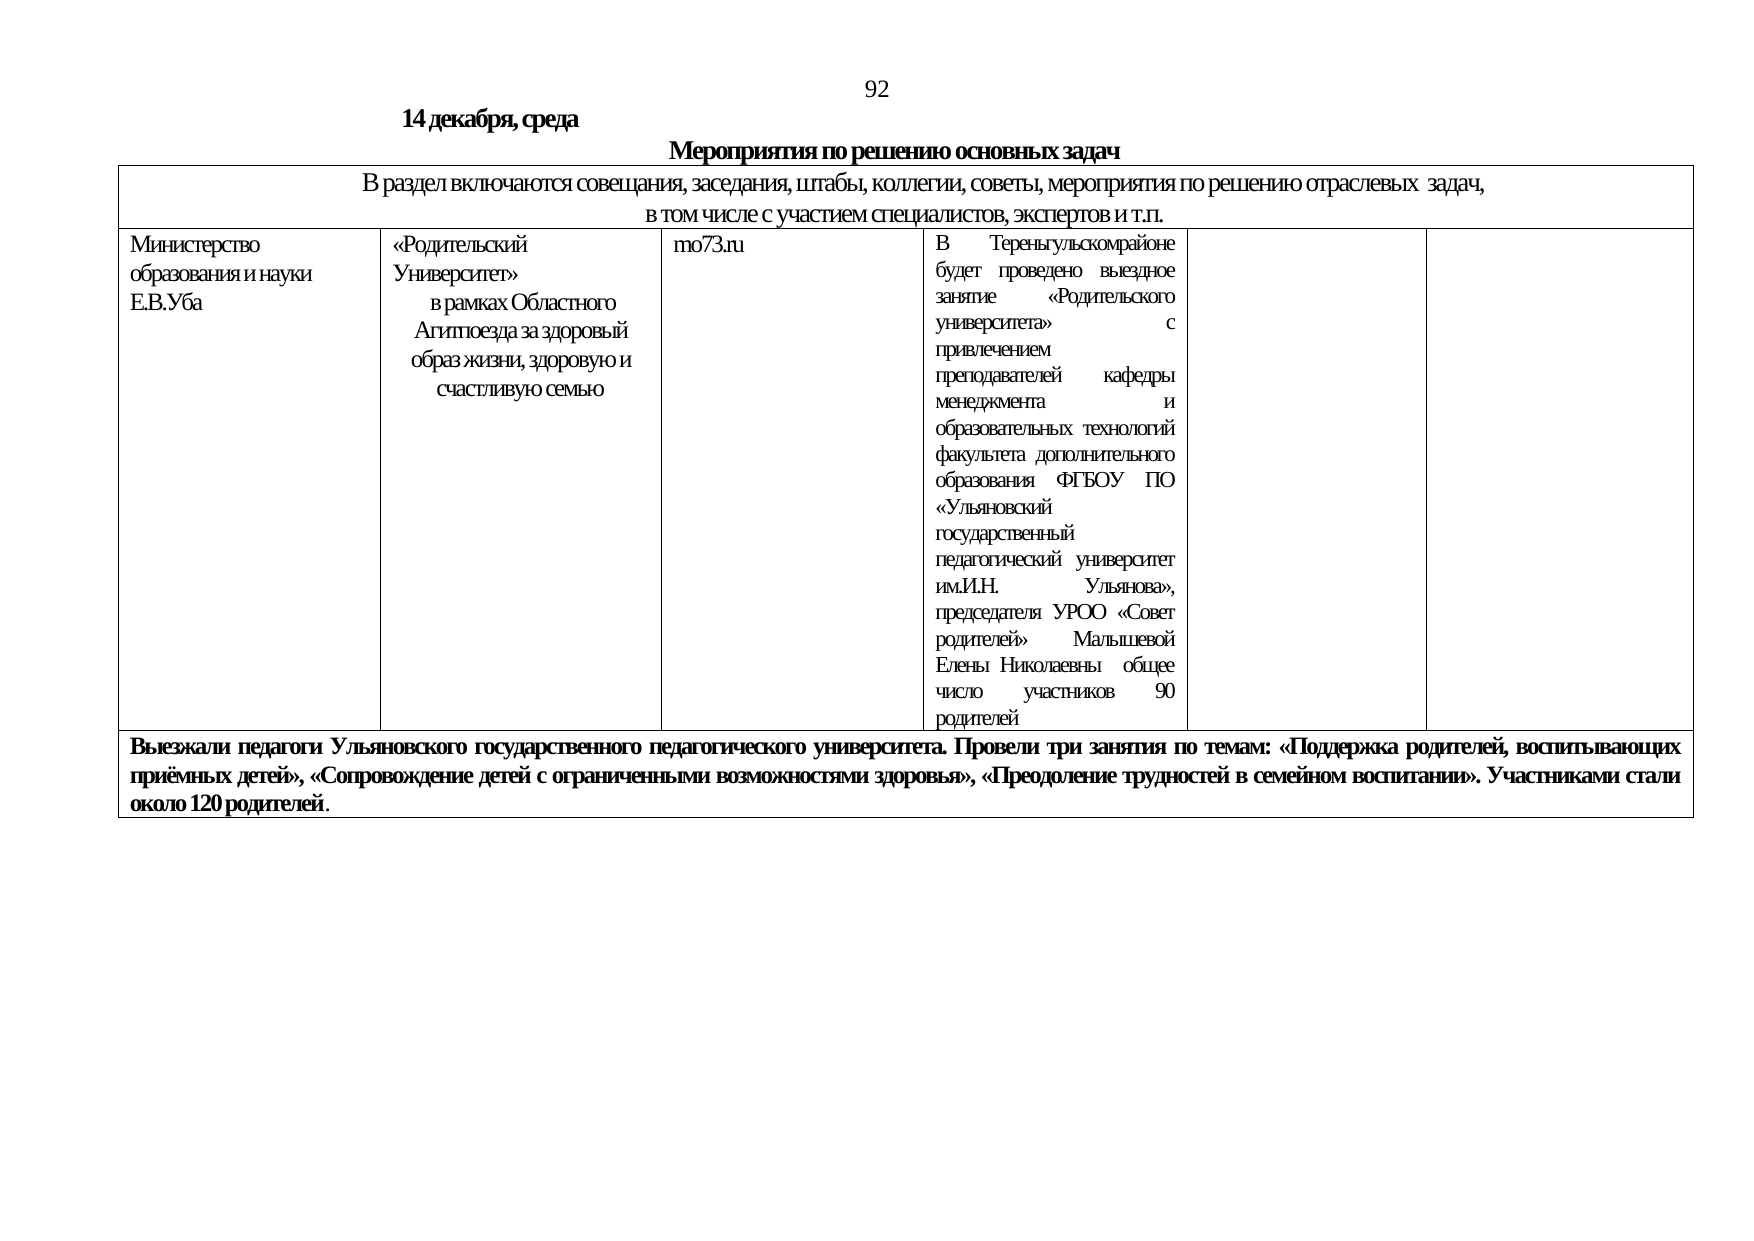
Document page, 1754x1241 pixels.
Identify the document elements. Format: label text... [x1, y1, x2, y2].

table_cell mo73.ru [662, 229, 923, 730]
table_cell [1427, 229, 1693, 730]
table_cell [1188, 229, 1426, 730]
table_cell Министерство образования и науки Е.В.Уба [119, 229, 380, 730]
text Мероприятия по решению основных задач [156, 134, 1636, 165]
table_header В раздел включаются совещания, заседания, штабы, коллегии, советы, мероприятия по решению отраслевых задач, в том числе с участием специалистов, экспертов и т.п. [119, 166, 1693, 228]
text 14 декабря, среда [118, 103, 1636, 134]
table_cell Выезжали педагоги Ульяновского государственного педагогического университета. Провели три занятия по темам: «Поддержка родителей, воспитывающих приёмных детей», «Сопровождение детей с ограниченными возможностями здоровья», «Преодоление трудностей в семейном воспитании». Участниками стали около 120 родителей. [119, 731, 1693, 817]
table_cell В Тереньгульскомрайоне будет проведено выездное занятие «Родительского университета» с привлечением преподавателей кафедры менеджмента и образовательных технологий факультета дополнительного образования ФГБОУ ПО «Ульяновский государственный педагогический университет им.И.Н. Ульянова», председателя УРОО «Совет родителей» Малышевой Елены Николаевны общее число участников 90 родителей [924, 229, 1187, 730]
table_cell «Родительский Университет» в рамках Областного Агитпоезда за здоровый образ жизни, здоровую и счастливую семью [381, 229, 661, 730]
